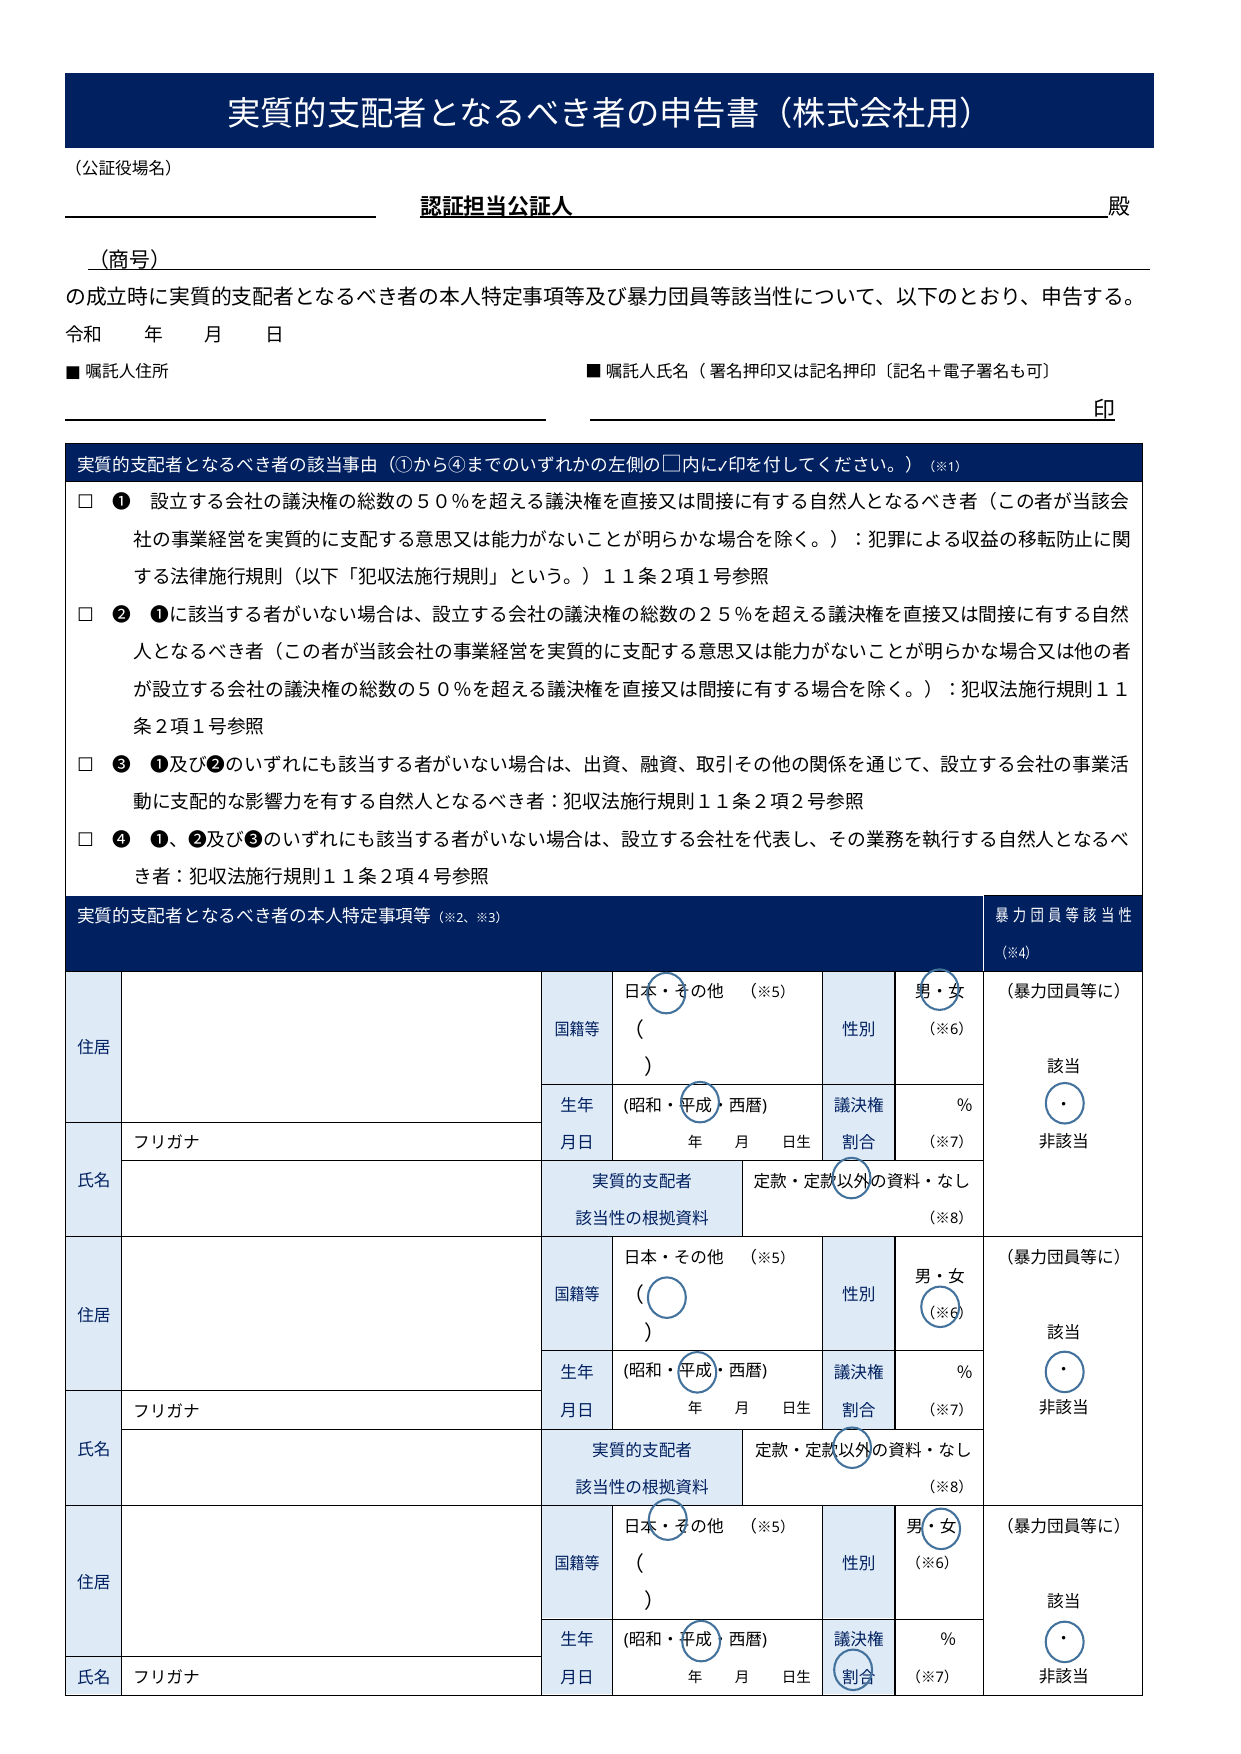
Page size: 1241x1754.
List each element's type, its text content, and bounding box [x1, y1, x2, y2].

table_cell [122, 1237, 541, 1390]
table_cell 性別 [823, 972, 894, 1084]
text （商号） [65, 239, 1175, 277]
table_cell 実質的支配者となるべき者の本人特定事項等（※2、※3） [66, 896, 983, 971]
text （公証役場名） [65, 148, 1175, 186]
table_cell 氏名 [66, 1391, 121, 1505]
table_cell 国籍等 [542, 972, 612, 1084]
table_header 実質的支配者となるべき者の申告書（株式会社用） [65, 73, 1154, 148]
table_cell (昭和・平成・西暦) 年 月 日生 [613, 1351, 822, 1429]
table_cell 実質的支配者 該当性の根拠資料 [542, 1430, 742, 1505]
table_cell 議決権 割合 [823, 1620, 894, 1694]
table_cell [122, 1161, 541, 1236]
table_cell 住居 [66, 1237, 121, 1390]
table_cell 日本・その他 （※5） （ ） [613, 1506, 822, 1618]
table_cell [122, 972, 541, 1122]
table_cell 日本・その他 （※5） （ ） [613, 1237, 822, 1350]
table_cell 生年 月日 [542, 1351, 612, 1429]
text 令和 年 月 日 [65, 314, 1175, 352]
table_cell 住居 [66, 1506, 121, 1656]
table_cell フリガナ [122, 1123, 541, 1160]
table_cell ❶ 設立する会社の議決権の総数の５０％を超える議決権を直接又は間接に有する自然人となるべき者（この者が当該会社の事業経営を実質的に支配する意思又は能力がないことが明らかな場合を除く。）：犯罪による収益の移転防止に関する法律施行規則（以下「犯収法施行規則」という。）１１条２項１号参照 ❷ ❶に該当する者がいない場合は、設立する会社の議決権の総数の２５％を超える議決権を直接又は間接に有する自然人となるべき者（この者が当該会社の事業経営を実質的に支配する意思又は能力がないことが明らかな場合又は他の者が設立する会社の議決権の総数の５０％を超える議決権を直接又は間接に有する場合を除く。）：犯収法施行規則１１条２項１号参照 ❸ ❶及び❷のいずれにも該当する者がいない場合は、出資、融資、取引その他の関係を通じて、設立する会社の事業活動に支配的な影響力を有する自然人となるべき者：犯収法施行規則１１条２項２号参照 ❹ ❶、❷及び❸のいずれにも該当する者がいない場合は、設立する会社を代表し、その業務を執行する自然人となるべき者：犯収法施行規則１１条２項４号参照 [66, 482, 1142, 894]
text ■ 嘱託人住所 ■ 嘱託人氏名（ 署名押印又は記名押印〔記名＋電子署名も可〕 [65, 352, 1175, 389]
table_cell （暴力団員等に） 該当 ・ 非該当 [984, 1506, 1142, 1694]
table_cell 国籍等 [542, 1237, 612, 1350]
table_cell ％ （※7） [896, 1351, 983, 1429]
table_cell 生年 月日 [542, 1620, 612, 1694]
table_cell [122, 1430, 541, 1505]
table_cell 暴力団員等該当性（※4） [984, 896, 1142, 971]
table_cell 生年 月日 [542, 1085, 612, 1160]
table_cell 男・女 （※6） [896, 1506, 983, 1618]
table_cell フリガナ [122, 1657, 541, 1694]
text の成立時に実質的支配者となるべき者の本人特定事項等及び暴力団員等該当性について、以下のとおり、申告する。 [65, 277, 1175, 314]
table_cell 実質的支配者 該当性の根拠資料 [542, 1161, 742, 1236]
table_cell 議決権 割合 [823, 1351, 894, 1429]
table_cell 住居 [66, 972, 121, 1122]
table_cell ％ （※7） [896, 1085, 983, 1160]
table_cell (昭和・平成・西暦) 年 月 日生 [613, 1620, 822, 1694]
table_cell 性別 [823, 1237, 894, 1350]
table_cell 議決権 割合 [823, 1085, 894, 1160]
table_cell （暴力団員等に） 該当 ・ 非該当 [984, 1237, 1142, 1505]
table_cell 定款・定款以外の資料・なし （※8） [743, 1430, 983, 1505]
table_cell フリガナ [122, 1391, 541, 1429]
table_cell 氏名 [66, 1657, 121, 1694]
text 印 [65, 389, 1175, 427]
table_cell 男・女 （※6） [896, 972, 983, 1084]
table_cell 男・女 （※6） [896, 1237, 983, 1350]
table_cell [122, 1506, 541, 1656]
table_cell 氏名 [66, 1123, 121, 1236]
table_cell 定款・定款以外の資料・なし （※8） [743, 1161, 983, 1236]
table_cell （暴力団員等に） 該当 ・ 非該当 [984, 972, 1142, 1236]
text 認証担当公証人 殿 [65, 186, 1175, 223]
table_cell 日本・その他 （※5） （ ） [613, 972, 822, 1084]
table_cell 性別 [823, 1506, 894, 1618]
table_cell 国籍等 [542, 1506, 612, 1618]
table_header 実質的支配者となるべき者の該当事由（①から④までのいずれかの左側の□内に✔印を付してください。）（※1） [66, 444, 1142, 481]
table_cell ％ （※7） [896, 1620, 983, 1694]
table_cell (昭和・平成・西暦) 年 月 日生 [613, 1085, 822, 1160]
